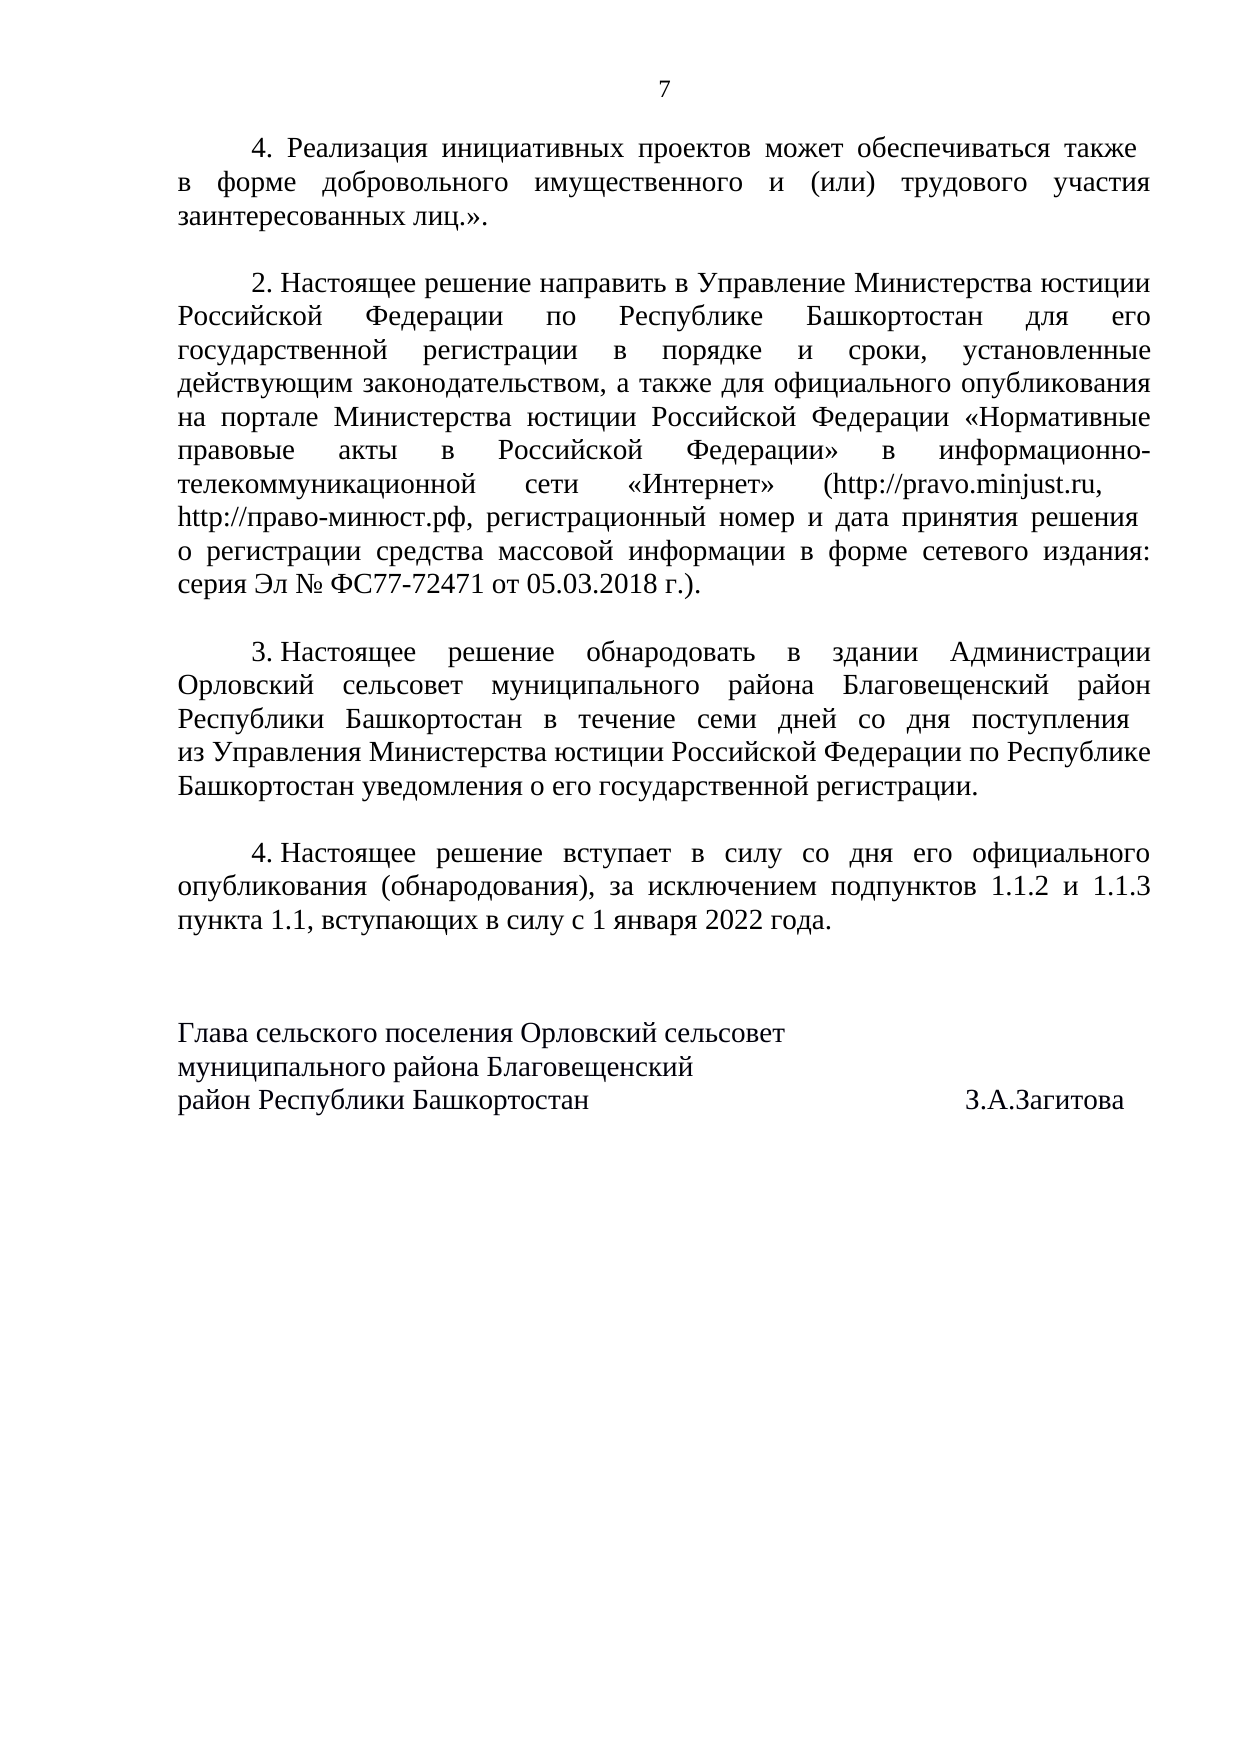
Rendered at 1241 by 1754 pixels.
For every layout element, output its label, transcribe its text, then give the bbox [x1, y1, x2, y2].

text 4. Настоящее решение вступает в силу со дня его официального опубликования (обнародования), за исключением подпунктов 1.1.2 и 1.1.3 пункта 1.1, вступающих в силу с 1 января 2022 года. [177, 835, 1152, 936]
text район Республики Башкортостан З.А.Загитова [177, 1082, 1152, 1116]
text Глава сельского поселения Орловский сельсовет [177, 1015, 1152, 1049]
text муниципального района Благовещенский [177, 1049, 1152, 1082]
text 2. Настоящее решение направить в Управление Министерства юстиции Российской Федерации по Республике Башкортостан для его государственной регистрации в порядке и сроки, установленные действующим законодательством, а также для официального опубликования на портале Министерства юстиции Российской Федерации «Нормативные правовые акты в Российской Федерации» в информационно-телекоммуникационной сети «Интернет» (http://pravo.minjust.ru, http://право-минюст.рф, регистрационный номер и дата принятия решения о регистрации средства массовой информации в форме сетевого издания: серия Эл № ФС77-72471 от 05.03.2018 г.). [177, 265, 1152, 600]
text 3. Настоящее решение обнародовать в здании Администрации Орловский сельсовет муниципального района Благовещенский район Республики Башкортостан в течение семи дней со дня поступления из Управления Министерства юстиции Российской Федерации по Республике Башкортостан уведомления о его государственной регистрации. [177, 634, 1152, 801]
text 4. Реализация инициативных проектов может обеспечиваться также в форме добровольного имущественного и (или) трудового участия заинтересованных лиц.». [177, 131, 1152, 231]
